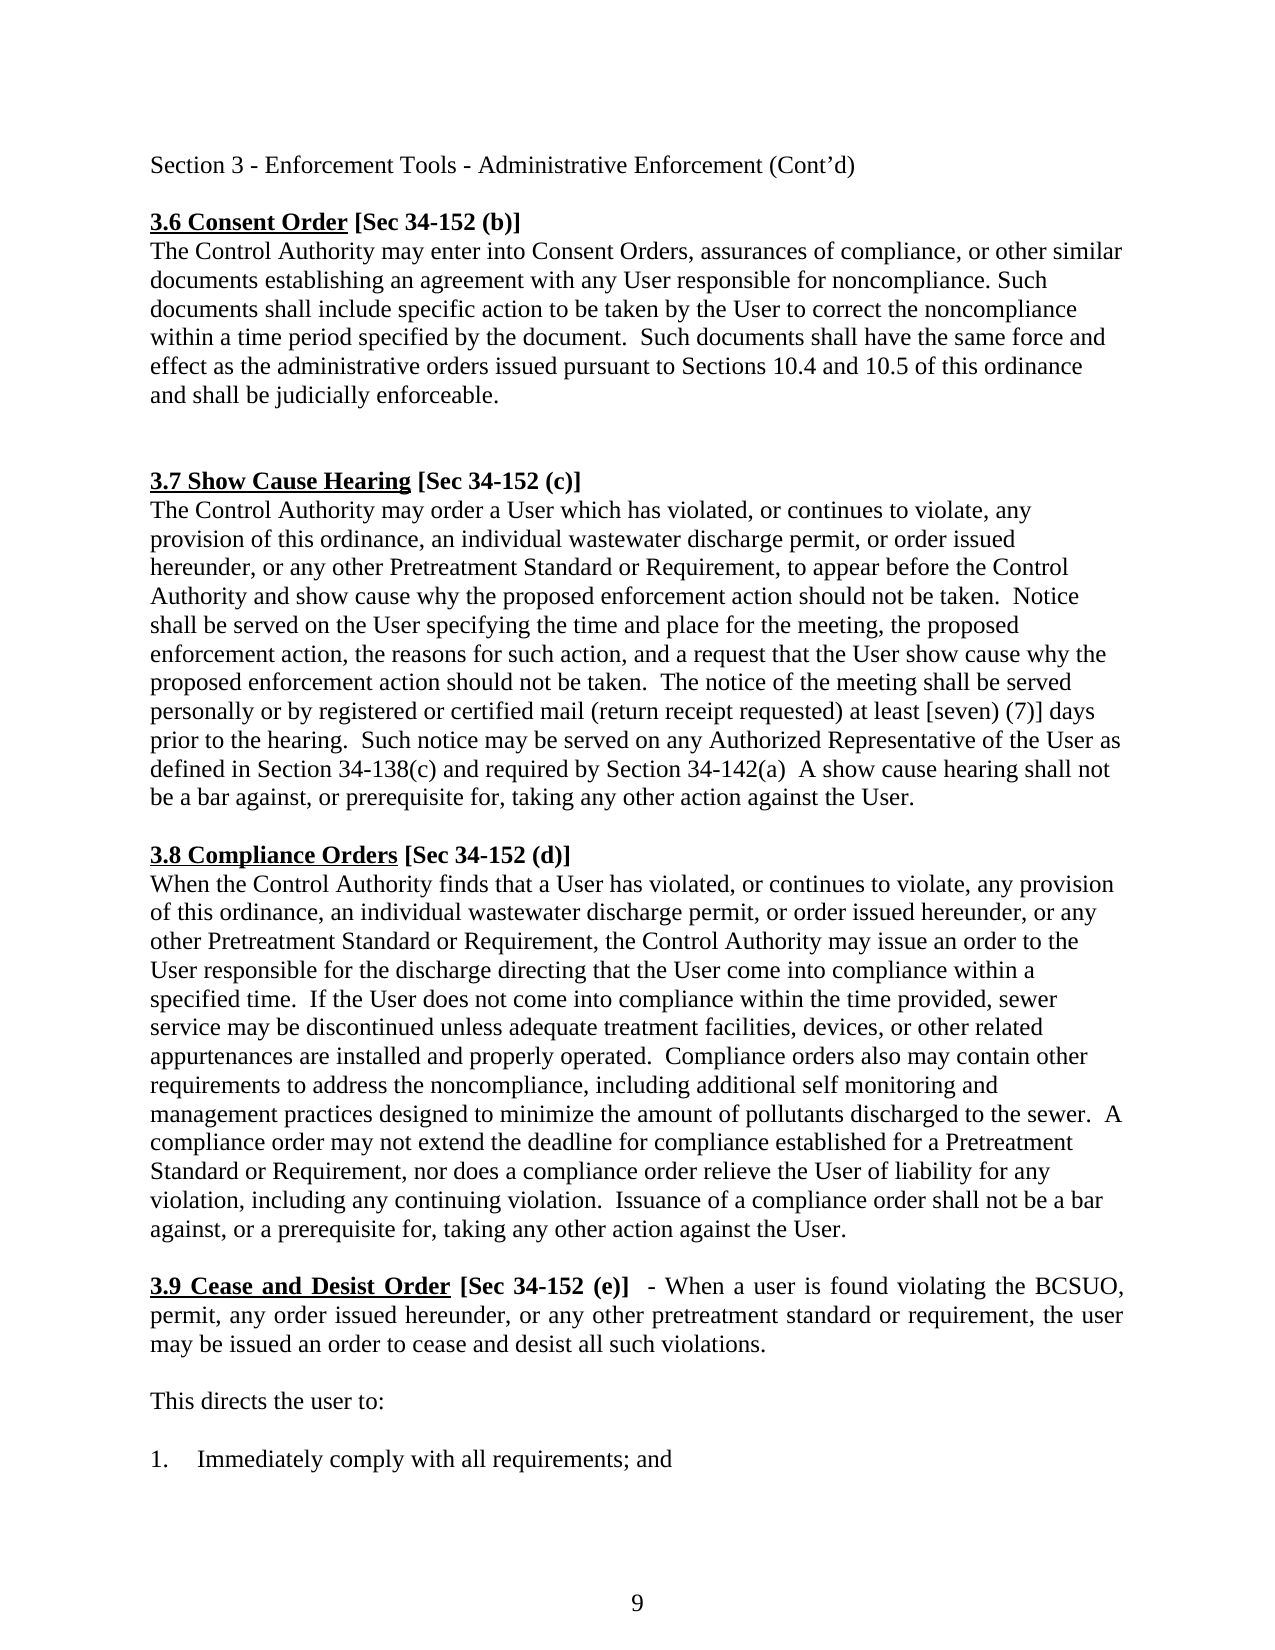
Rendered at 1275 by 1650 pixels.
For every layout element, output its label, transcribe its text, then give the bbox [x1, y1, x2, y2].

text 3.7 Show Cause Hearing [Sec 34-152 (c)] [150, 466, 1125, 495]
text This directs the user to: [150, 1386, 1125, 1415]
list The Control Authority may enter into Consent Orders, assurances of compliance, or other similar documents establishing an agreement with any User responsible for noncompliance. Such documents shall include specific action to be taken by the User to correct the noncompliance within a time period specified by the document. Such documents shall have the same force and effect as the administrative orders issued pursuant to Sections 10.4 and 10.5 of this ordinance and shall be judicially enforceable. [150, 236, 1125, 409]
text 1. Immediately comply with all requirements; and [150, 1444, 1125, 1472]
text Section 3 - Enforcement Tools - Administrative Enforcement (Cont’d) [150, 150, 1125, 179]
text 3.6 Consent Order [Sec 34-152 (b)] [150, 207, 1125, 236]
subtitle The Control Authority may order a User which has violated, or continues to violate, any provision of this ordinance, an individual wastewater discharge permit, or order issued hereunder, or any other Pretreatment Standard or Requirement, to appear before the Control Authority and show cause why the proposed enforcement action should not be taken. Notice shall be served on the User specifying the time and place for the meeting, the proposed enforcement action, the reasons for such action, and a request that the User show cause why the proposed enforcement action should not be taken. The notice of the meeting shall be served personally or by registered or certified mail (return receipt requested) at least [seven) (7)] days prior to the hearing. Such notice may be served on any Authorized Representative of the User as defined in Section 34-138(c) and required by Section 34-142(a) A show cause hearing shall not be a bar against, or prerequisite for, taking any other action against the User. [150, 495, 1125, 811]
text 3.9 Cease and Desist Order [Sec 34-152 (e)] - When a user is found violating the BCSUO, permit, any order issued hereunder, or any other pretreatment standard or requirement, the user may be issued an order to cease and desist all such violations. [150, 1271, 1125, 1357]
text 3.8 Compliance Orders [Sec 34-152 (d)] [150, 840, 1125, 869]
subtitle When the Control Authority finds that a User has violated, or continues to violate, any provision of this ordinance, an individual wastewater discharge permit, or order issued hereunder, or any other Pretreatment Standard or Requirement, the Control Authority may issue an order to the User responsible for the discharge directing that the User come into compliance within a specified time. If the User does not come into compliance within the time provided, sewer service may be discontinued unless adequate treatment facilities, devices, or other related appurtenances are installed and properly operated. Compliance orders also may contain other requirements to address the noncompliance, including additional self monitoring and management practices designed to minimize the amount of pollutants discharged to the sewer. A compliance order may not extend the deadline for compliance established for a Pretreatment Standard or Requirement, nor does a compliance order relieve the User of liability for any violation, including any continuing violation. Issuance of a compliance order shall not be a bar against, or a prerequisite for, taking any other action against the User. [150, 869, 1125, 1242]
